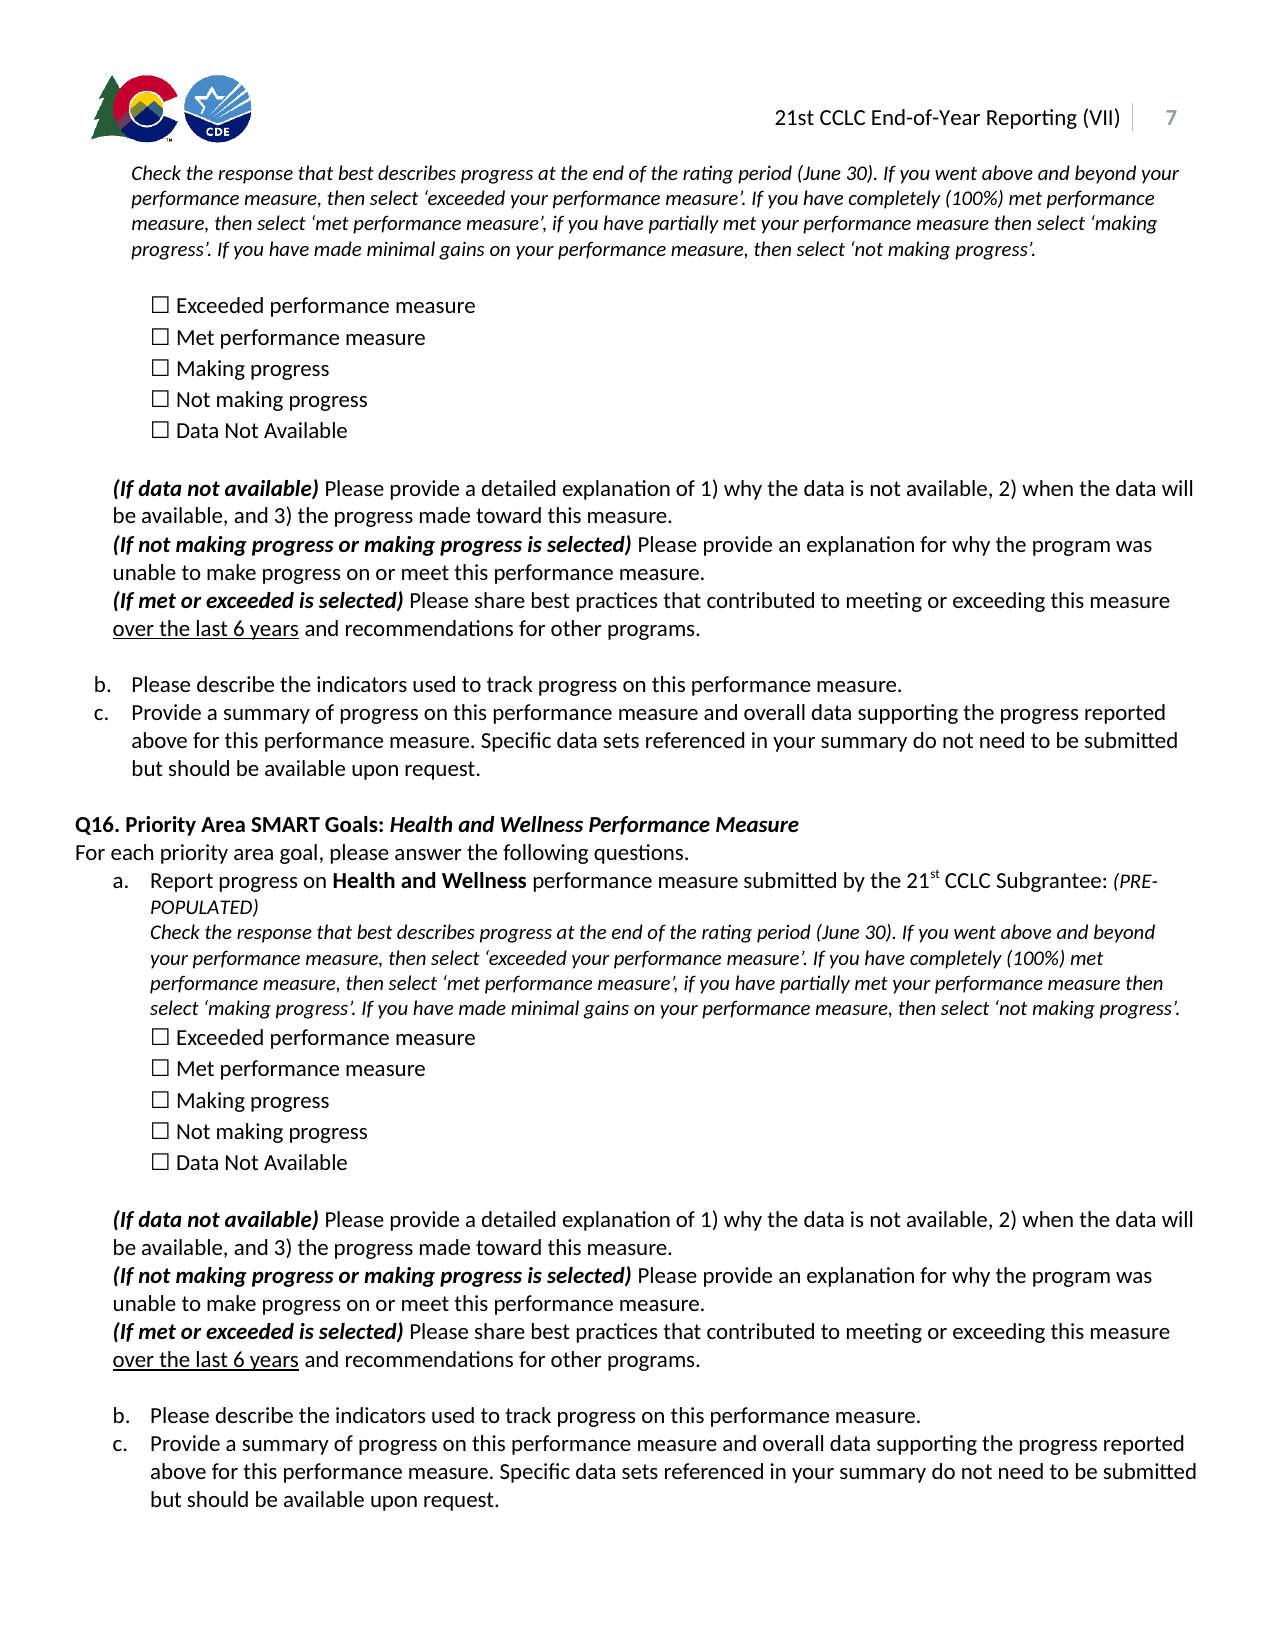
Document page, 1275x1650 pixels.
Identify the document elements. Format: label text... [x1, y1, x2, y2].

text Exceeded performance measure [150, 1021, 1200, 1052]
list (If met or exceeded is selected) Please share best practices that contributed to meeting or exceeding this measure over the last 6 years and recommendations for other programs. [112, 1317, 1200, 1373]
list Check the response that best describes progress at the end of the rating period (June 30). If you went above and beyond your performance measure, then select ‘exceeded your performance measure’. If you have completely (100%) met performance measure, then select ‘met performance measure’, if you have partially met your performance measure then select ‘making progress’. If you have made minimal gains on your performance measure, then select ‘not making progress’. [131, 160, 1200, 261]
text (If not making progress or making progress is selected) Please provide an explanation for why the program was unable to make progress on or meet this performance measure. [112, 530, 1200, 586]
text For each priority area goal, please answer the following questions. [75, 838, 1200, 866]
list (If not making progress or making progress is selected) Please provide an explanation for why the program was unable to make progress on or meet this performance measure. [112, 1261, 1200, 1317]
text Met performance measure [112, 1052, 1200, 1083]
list Provide a summary of progress on this performance measure and overall data supporting the progress reported above for this performance measure. Specific data sets referenced in your summary do not need to be submitted but should be available upon request. [112, 1429, 1200, 1513]
text Not making progress [150, 1115, 1200, 1146]
text Not making progress [150, 383, 1200, 414]
text Q16. Priority Area SMART Goals: Health and Wellness Performance Measure [75, 810, 1200, 838]
list Check the response that best describes progress at the end of the rating period (June 30). If you went above and beyond your performance measure, then select ‘exceeded your performance measure’. If you have completely (100%) met performance measure, then select ‘met performance measure’, if you have partially met your performance measure then select ‘making progress’. If you have made minimal gains on your performance measure, then select ‘not making progress’. [150, 919, 1200, 1021]
text (If data not available) Please provide a detailed explanation of 1) why the data is not available, 2) when the data will be available, and 3) the progress made toward this measure. [112, 474, 1200, 530]
text Data Not Available [150, 414, 1200, 446]
list (If met or exceeded is selected) Please share best practices that contributed to meeting or exceeding this measure over the last 6 years and recommendations for other programs. [112, 586, 1200, 642]
text Making progress [150, 352, 1200, 383]
text Exceeded performance measure [112, 289, 1200, 321]
list Please describe the indicators used to track progress on this performance measure. [94, 670, 1200, 698]
picture [90, 74, 252, 143]
list Provide a summary of progress on this performance measure and overall data supporting the progress reported above for this performance measure. Specific data sets referenced in your summary do not need to be submitted but should be available upon request. [94, 698, 1200, 782]
list Report progress on Health and Wellness performance measure submitted by the 21st CCLC Subgrantee: (PRE-POPULATED) [112, 866, 1200, 919]
text Data Not Available [150, 1146, 1200, 1177]
list (If data not available) Please provide a detailed explanation of 1) why the data is not available, 2) when the data will be available, and 3) the progress made toward this measure. [112, 1205, 1200, 1261]
list Please describe the indicators used to track progress on this performance measure. [112, 1401, 1200, 1429]
text Met performance measure [112, 321, 1200, 352]
text Making progress [150, 1083, 1200, 1115]
